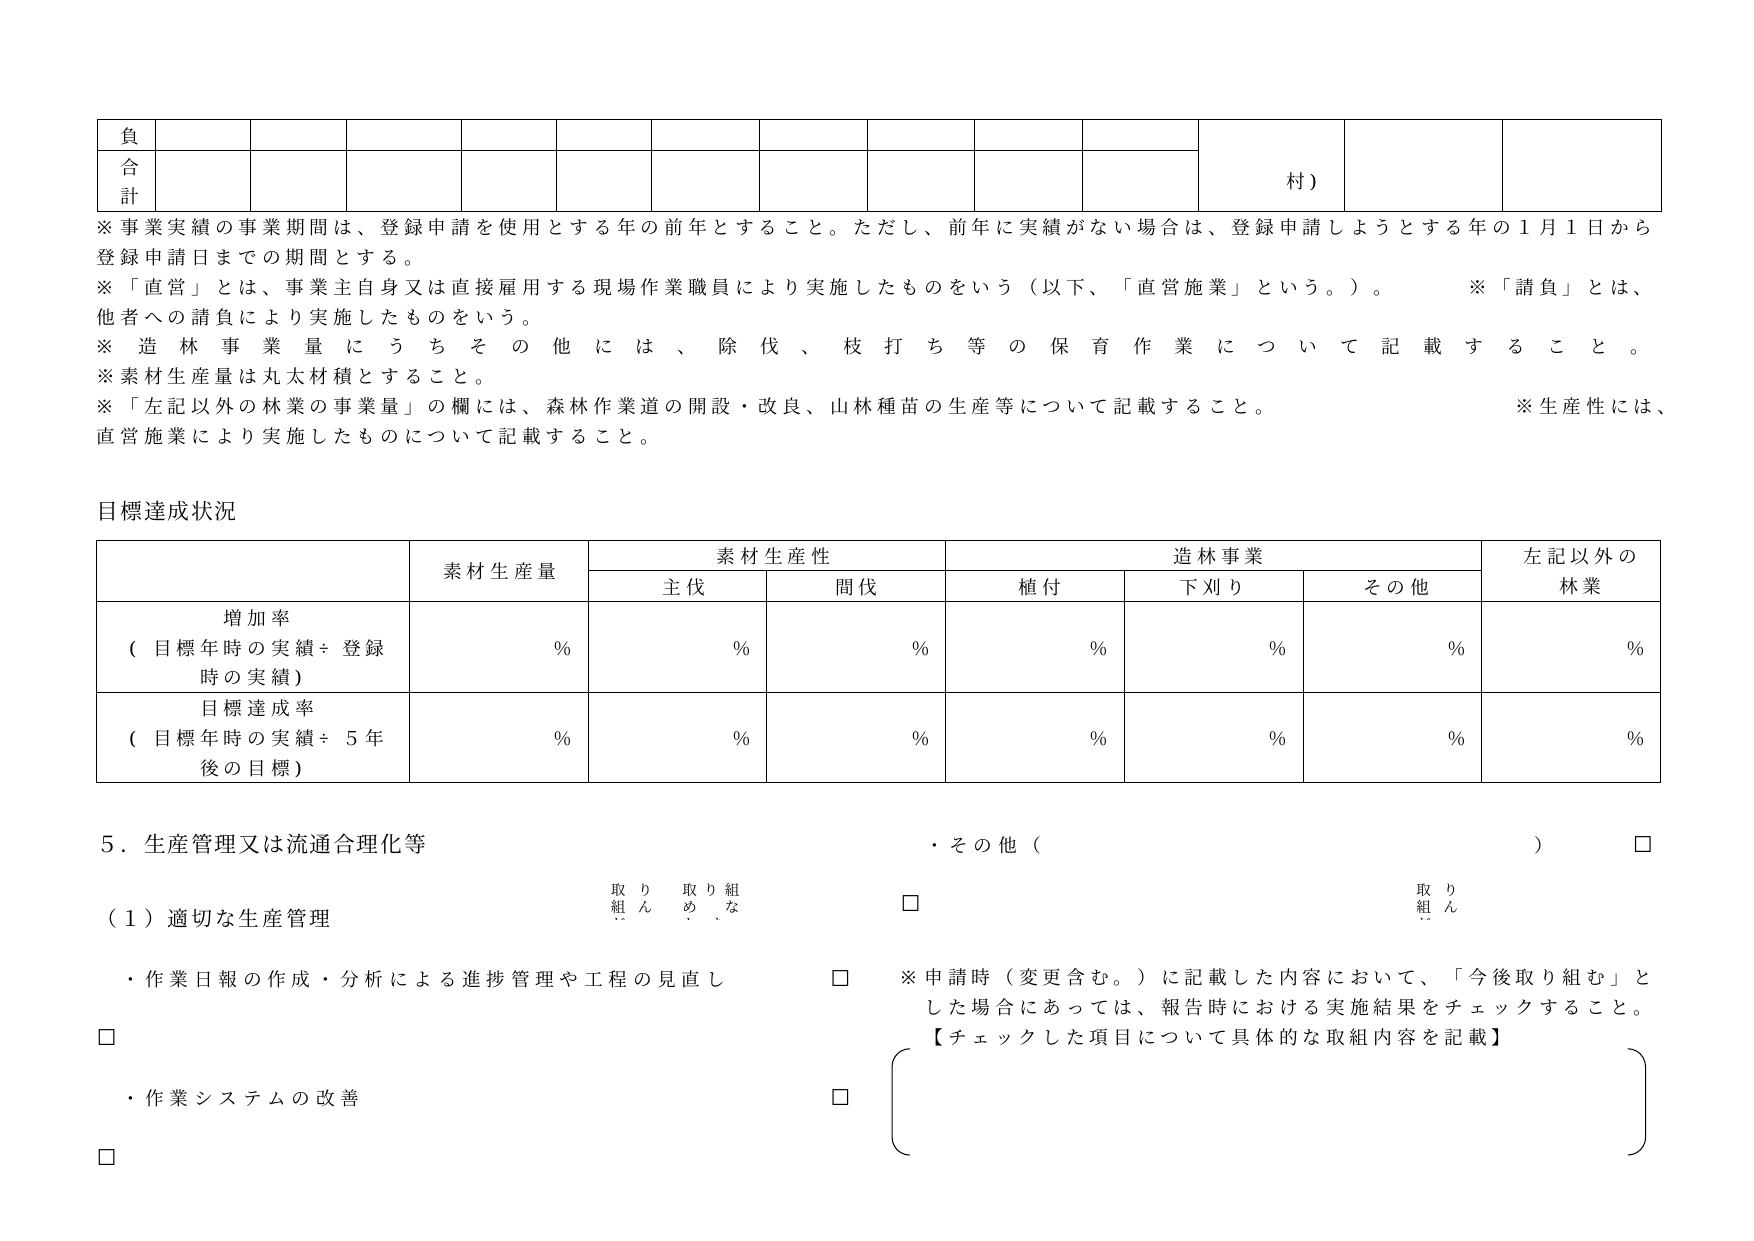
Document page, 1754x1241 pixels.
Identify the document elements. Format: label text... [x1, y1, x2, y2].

table_cell [975, 151, 1082, 211]
table_header [97, 541, 409, 601]
text ・作業システムの改善 [97, 1066, 855, 1185]
table_cell [251, 120, 346, 150]
table_cell 主伐 [589, 571, 766, 601]
table_cell 増加率 (目標年時の実績÷登録時の実績) [97, 602, 409, 692]
table_cell ％ [767, 693, 945, 782]
table_cell [347, 120, 461, 150]
table_cell ％ [1304, 602, 1481, 692]
table_cell ％ [946, 602, 1124, 692]
table_cell 合計 [98, 151, 155, 211]
text ※「直営」とは、事業主自身又は直接雇用する現場作業職員により実施したものをいう（以下、「直営施業」という。）。 ※「請負」とは、他者への請負により実施したものをいう。 [97, 271, 1657, 331]
table_cell ％ [589, 602, 766, 692]
table_cell ％ [1125, 693, 1303, 782]
table_cell ％ [589, 693, 766, 782]
table_header 素材生産量 [410, 541, 588, 601]
table_cell ％ [1482, 602, 1660, 692]
table_cell 下刈り [1125, 571, 1303, 601]
table_cell [156, 120, 250, 150]
table_cell [557, 120, 651, 150]
table_header 素材生産性 [589, 541, 945, 570]
table_cell 請負 [98, 120, 155, 150]
table_cell ％ [767, 602, 945, 692]
table_header 左記以外の 林業 [1482, 541, 1660, 601]
table_cell [251, 151, 346, 211]
text ※「左記以外の林業の事業量」の欄には、森林作業道の開設・改良、山林種苗の生産等について記載すること。 ※生産性には、直営施業により実施したものについて記載すること。 [97, 391, 1657, 450]
text ・その他（ ） [899, 813, 1657, 932]
table_cell [347, 151, 461, 211]
table_cell ％ [946, 693, 1124, 782]
table_cell ％ [1125, 602, 1303, 692]
text （１）適切な生産管理 [97, 887, 855, 947]
table_cell 間伐 [767, 571, 945, 601]
table_cell [557, 151, 651, 211]
table_cell [652, 151, 759, 211]
table_cell [156, 151, 250, 211]
text 【チェックした項目について具体的な取組内容を記載】 [899, 1021, 1657, 1051]
table_cell [462, 120, 556, 150]
table_cell ％ [410, 693, 588, 782]
table_header 造林事業 [946, 541, 1481, 570]
text ※事業実績の事業期間は、登録申請を使用とする年の前年とすること。ただし、前年に実績がない場合は、登録申請しようとする年の１月１日から登録申請日までの期間とする。 [97, 212, 1657, 271]
text ※申請時（変更含む。）に記載した内容において、「今後取り組む」とした場合にあっては、報告時における実施結果をチェックすること。 [899, 962, 1657, 1021]
table_cell ％ [410, 602, 588, 692]
table_cell その他 [1304, 571, 1481, 601]
text 目標達成状況 [97, 480, 1657, 539]
table_cell [462, 151, 556, 211]
table_cell [868, 120, 974, 150]
table_cell ％ [1304, 693, 1481, 782]
text ・作業日報の作成・分析による進捗管理や工程の見直し [97, 947, 855, 1066]
table_cell 植付 [946, 571, 1124, 601]
table_cell [975, 120, 1082, 150]
table_cell [760, 151, 867, 211]
table_cell [1083, 120, 1198, 150]
table_cell ％ [1482, 693, 1660, 782]
table_cell [760, 120, 867, 150]
table_cell [652, 120, 759, 150]
text ※造林事業量にうちその他には、除伐、枝打ち等の保育作業について記載すること。 ※素材生産量は丸太材積とすること。 [97, 331, 1657, 391]
table_cell 目標達成率 (目標年時の実績÷５年後の目標) [97, 693, 409, 782]
table_cell [1083, 151, 1198, 211]
text ５．生産管理又は流通合理化等 [97, 813, 855, 872]
table_cell [868, 151, 974, 211]
